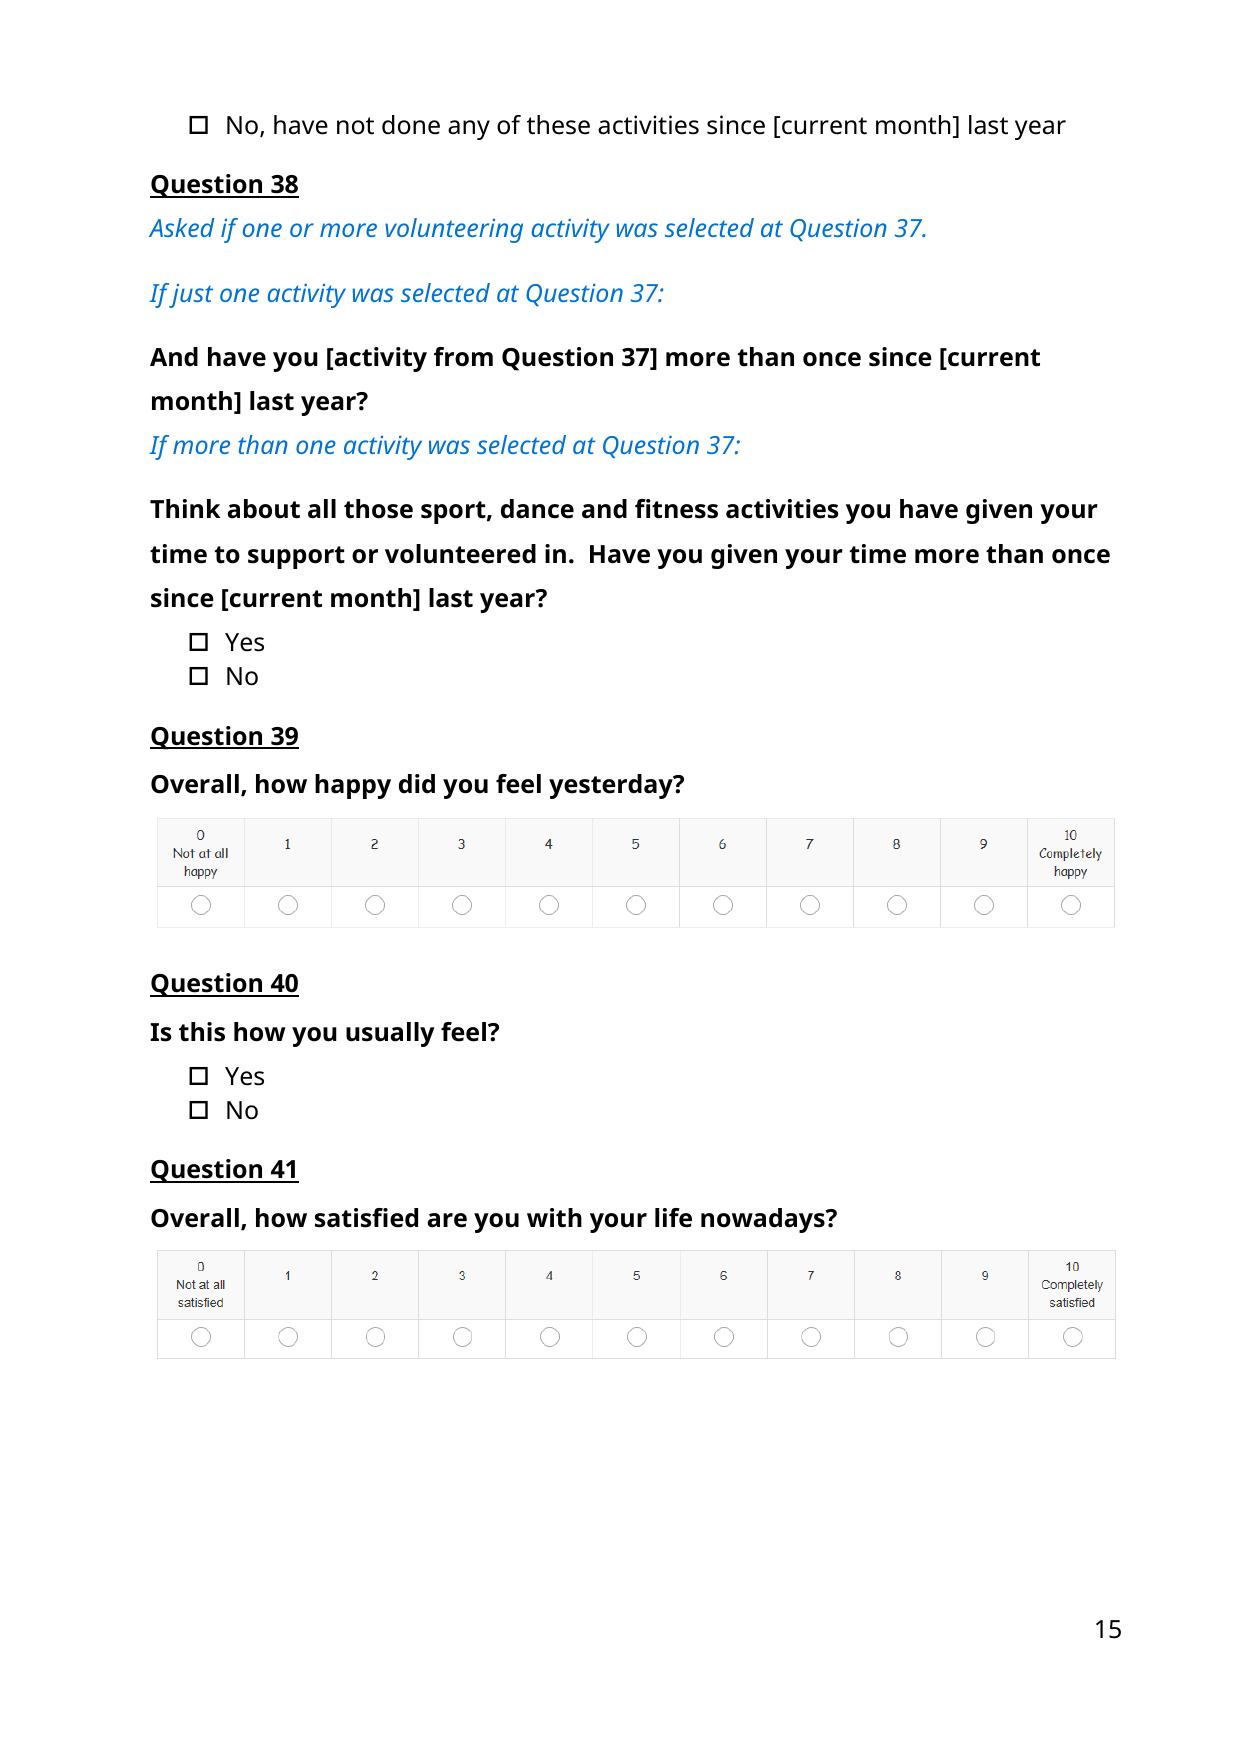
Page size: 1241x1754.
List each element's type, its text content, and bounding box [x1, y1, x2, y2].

text No, have not done any of these activities since [current month] last year [187, 108, 1122, 142]
subtitle And have you [activity from Question 37] more than once since [current month] last year? [150, 339, 1122, 418]
subtitle Question 39 [150, 718, 1122, 752]
picture [150, 1244, 1123, 1366]
text Yes [187, 1059, 1122, 1093]
text Yes [187, 625, 1122, 659]
subtitle Think about all those sport, dance and fitness activities you have given your time to support or volunteered in. Have you given your time more than once since [current month] last year? [150, 492, 1122, 615]
subtitle Question 38 [150, 167, 1122, 201]
text Asked if one or more volunteering activity was selected at Question 37. [150, 211, 1122, 245]
subtitle Question 41 [150, 1152, 1122, 1186]
text No [187, 1093, 1122, 1127]
text No [187, 659, 1122, 693]
subtitle Overall, how satisfied are you with your life nowadays? [150, 1200, 1122, 1234]
subtitle Is this how you usually feel? [150, 1014, 1122, 1048]
picture [150, 810, 1123, 936]
subtitle Question 40 [150, 966, 1122, 1000]
subtitle Overall, how happy did you feel yesterday? [150, 767, 1122, 801]
text If just one activity was selected at Question 37: [150, 275, 1122, 309]
text If more than one activity was selected at Question 37: [150, 428, 1122, 462]
